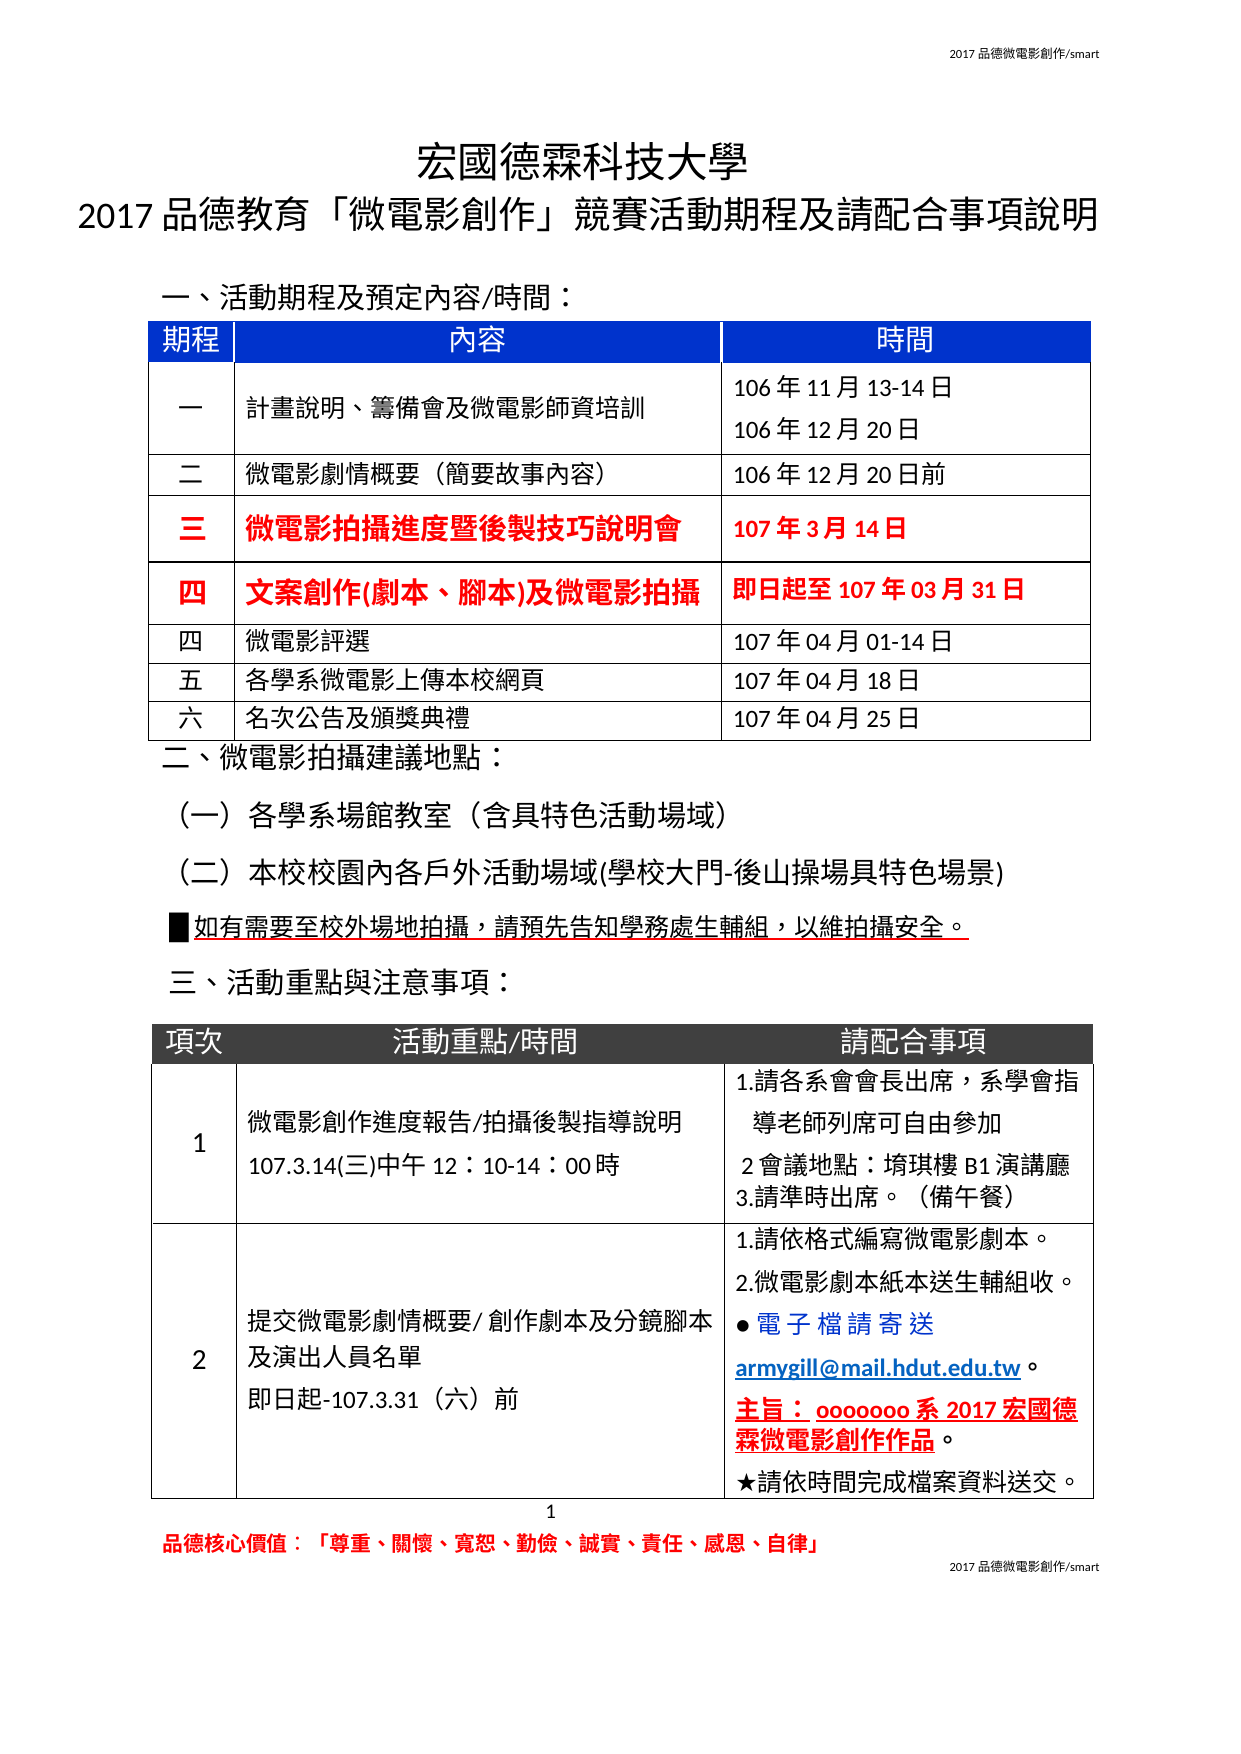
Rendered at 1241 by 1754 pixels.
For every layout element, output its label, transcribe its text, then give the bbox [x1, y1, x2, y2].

text 一、活動期程及預定內容/時間： [161, 280, 1101, 315]
table_header 期程 [149, 322, 233, 362]
table_cell 三 [149, 496, 234, 561]
text 二、微電影拍攝建議地點： [161, 741, 1101, 776]
table_cell 二 [149, 455, 234, 495]
table_cell 五 [149, 664, 234, 701]
text █ 如有需要至校外場地拍攝，請預先告知學務處生輔組，以維拍攝安全。 [162, 912, 1099, 943]
table_cell 四 [149, 563, 234, 624]
table_cell 106年12月20日前 [722, 455, 1090, 495]
text 2017品德教育「微電影創作」競賽活動期程及請配合事項說明 [0, 199, 1099, 236]
text （一）各學系場館教室（含具特色活動場域） [161, 798, 1099, 833]
table_cell 1.請依格式編寫微電影劇本。 2.微電影劇本紙本送生輔組收。 ● 電 子 檔 請 寄 送 armygill@mail.hdut.edu.tw。 主旨： ooooooo 系 2017 宏國德霖微電影創作作品。 ★請依時間完成檔案資料送交。 [725, 1224, 1093, 1498]
table_cell 1.請各系會會長出席，系學會指 導老師列席可自由參加 2會議地點：堉琪樓 B1演講廳3.請準時出席。（備午餐） [725, 1065, 1093, 1223]
table_header 項次 [152, 1024, 236, 1064]
table_cell 1 [152, 1064, 236, 1223]
table_header 活動重點/時間 [236, 1024, 724, 1064]
table_cell 107年04月18日 [722, 664, 1090, 701]
table_cell 微電影評選 [235, 625, 721, 662]
table_cell 107年04月25日 [722, 702, 1090, 739]
table_cell 提交微電影劇情概要/ 創作劇本及分鏡腳本及演出人員名單 即日起-107.3.31（六）前 [237, 1224, 724, 1498]
table_cell 106年11月13-14日 106年12月20日 [722, 363, 1090, 454]
table_header 時間 [723, 322, 1091, 362]
text 2017 品德微電影創作/smart [0, 46, 1099, 62]
table_cell 微電影拍攝進度暨後製技巧說明會 [235, 496, 721, 561]
text 三、活動重點與注意事項： [162, 965, 1099, 1000]
table_cell 107年04月01-14日 [722, 625, 1090, 662]
table_cell 2 [152, 1223, 236, 1498]
table_cell 各學系微電影上傳本校網頁 [235, 664, 721, 701]
text 品德核心價值：「尊重、關懷、寬恕、勤儉、誠實、責任、感恩、自律」 [162, 1527, 1099, 1557]
table_cell 計畫說明、籌備會及微電影師資培訓 [235, 363, 721, 454]
table_cell 微電影創作進度報告/拍攝後製指導說明 107.3.14(三)中午12：10-14：00時 [237, 1065, 724, 1223]
text 1 [0, 1498, 1101, 1524]
table_cell 一 [149, 362, 234, 454]
table_cell 名次公告及頒獎典禮 [235, 702, 721, 739]
table_cell 107年3月14日 [722, 496, 1090, 561]
table_cell 微電影劇情概要（簡要故事內容） [235, 455, 721, 495]
table_cell 四 [149, 625, 234, 662]
text 2017 品德微電影創作/smart [0, 1557, 1099, 1575]
table_header 請配合事項 [724, 1024, 1093, 1064]
text 宏國德霖科技大學 [0, 134, 1099, 188]
table_cell 文案創作(劇本、腳本)及微電影拍攝 [235, 563, 721, 624]
text （二）本校校園內各戶外活動場域(學校大門-後山操場具特色場景) [161, 855, 1101, 891]
table_cell 即日起至107年03月31日 [722, 563, 1090, 624]
table_header 內容 [235, 322, 720, 362]
table_cell 六 [149, 702, 234, 739]
